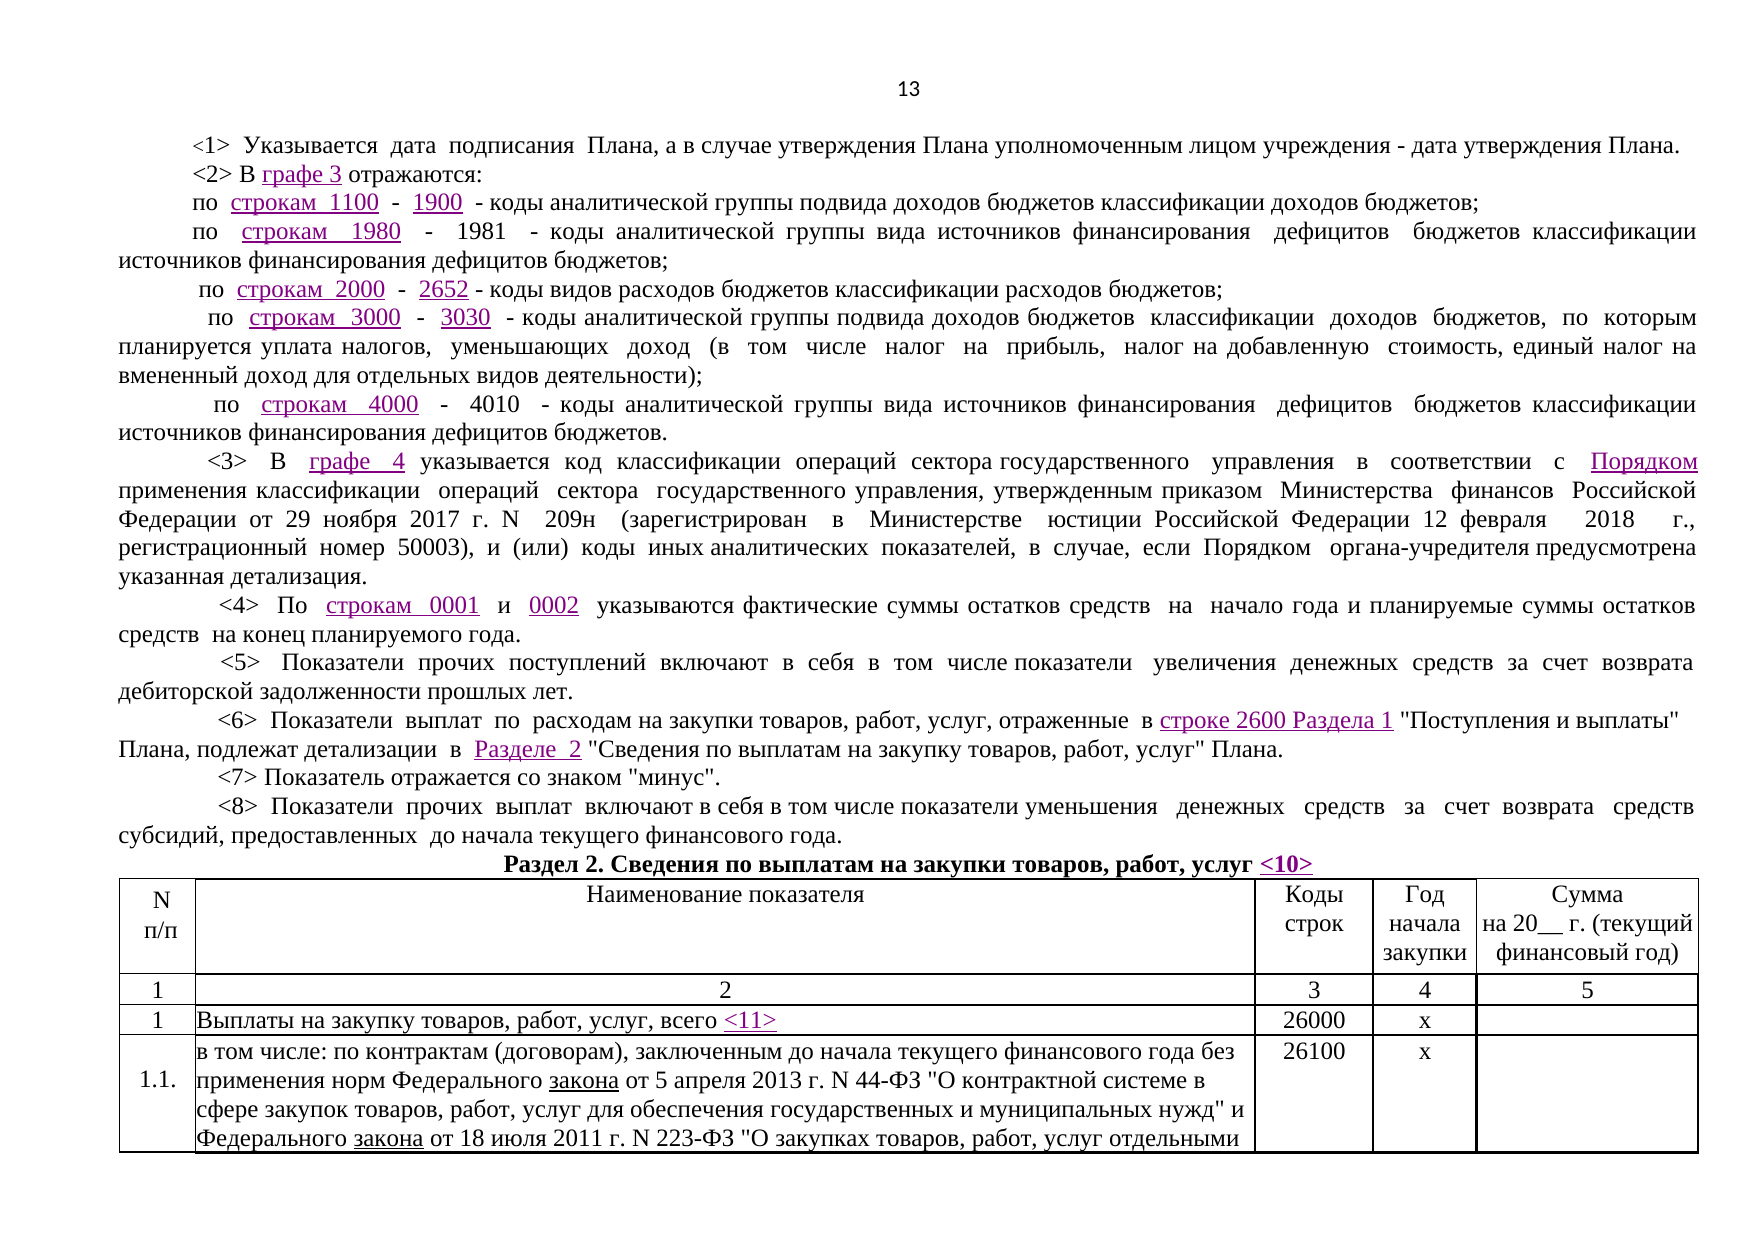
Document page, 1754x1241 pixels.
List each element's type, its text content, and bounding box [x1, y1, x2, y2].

text по строкам 4000 - 4010 - коды аналитической группы вида источников финансирования дефицитов бюджетов классификации источников финансирования дефицитов бюджетов. [118, 389, 1698, 446]
table_cell 1 [120, 974, 195, 1003]
table_cell 5 [1478, 975, 1697, 1003]
table_header Наименование показателя [196, 880, 1254, 973]
text по строкам 1100 - 1900 - коды аналитической группы подвида доходов бюджетов классификации доходов бюджетов; [118, 187, 1698, 216]
text <5> Показатели прочих поступлений включают в себя в том числе показатели увеличения денежных средств за счет возврата дебиторской задолженности прошлых лет. [118, 647, 1698, 705]
text <6> Показатели выплат по расходам на закупки товаров, работ, услуг, отраженные в строке 2600 Раздела 1 "Поступления и выплаты" Плана, подлежат детализации в Разделе 2 "Сведения по выплатам на закупку товаров, работ, услуг" Плана. [118, 705, 1698, 762]
table_cell 4 [1374, 975, 1475, 1003]
table_cell 3 [1256, 975, 1372, 1003]
text <2> В графе 3 отражаются: [118, 159, 1698, 187]
text <1> Указывается дата подписания Плана, а в случае утверждения Плана уполномоченным лицом учреждения - дата утверждения Плана. [118, 130, 1698, 159]
table_cell x [1374, 1036, 1475, 1151]
text Раздел 2. Сведения по выплатам на закупки товаров, работ, услуг <10> [118, 849, 1698, 877]
table_cell [1478, 1006, 1697, 1034]
table_cell 2 [196, 975, 1254, 1003]
table_cell 26000 [1256, 1006, 1372, 1034]
table_cell [1478, 1036, 1697, 1151]
text по строкам 2000 - 2652 - коды видов расходов бюджетов классификации расходов бюджетов; [118, 274, 1698, 302]
table_header Коды строк [1256, 880, 1372, 973]
text по строкам 3000 - 3030 - коды аналитической группы подвида доходов бюджетов классификации доходов бюджетов, по которым планируется уплата налогов, уменьшающих доход (в том числе налог на прибыль, налог на добавленную стоимость, единый налог на вмененный доход для отдельных видов деятельности); [118, 302, 1698, 389]
table_cell 26100 [1256, 1036, 1372, 1151]
table_header Год начала закупки [1374, 880, 1476, 973]
table_header N п/п [120, 879, 195, 973]
text по строкам 1980 - 1981 - коды аналитической группы вида источников финансирования дефицитов бюджетов классификации источников финансирования дефицитов бюджетов; [118, 216, 1698, 274]
text <4> По строкам 0001 и 0002 указываются фактические суммы остатков средств на начало года и планируемые суммы остатков средств на конец планируемого года. [118, 590, 1698, 647]
table_cell 1.1. [120, 1035, 195, 1151]
text <8> Показатели прочих выплат включают в себя в том числе показатели уменьшения денежных средств за счет возврата средств субсидий, предоставленных до начала текущего финансового года. [118, 791, 1698, 849]
text <3> В графе 4 указывается код классификации операций сектора государственного управления в соответствии с Порядком применения классификации операций сектора государственного управления, утвержденным приказом Министерства финансов Российской Федерации от 29 ноября 2017 г. N 209н (зарегистрирован в Министерстве юстиции Российской Федерации 12 февраля 2018 г., регистрационный номер 50003), и (или) коды иных аналитических показателей, в случае, если Порядком органа-учредителя предусмотрена указанная детализация. [118, 446, 1698, 590]
table_cell 1 [120, 1005, 195, 1034]
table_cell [196, 1036, 1254, 1151]
table_cell Выплаты на закупку товаров, работ, услуг, всего <11> [196, 1006, 1254, 1034]
table_header Сумма на 20__ г. (текущий финансовый год) [1477, 879, 1698, 973]
text <7> Показатель отражается со знаком "минус". [118, 762, 1698, 791]
table_cell x [1374, 1006, 1475, 1034]
